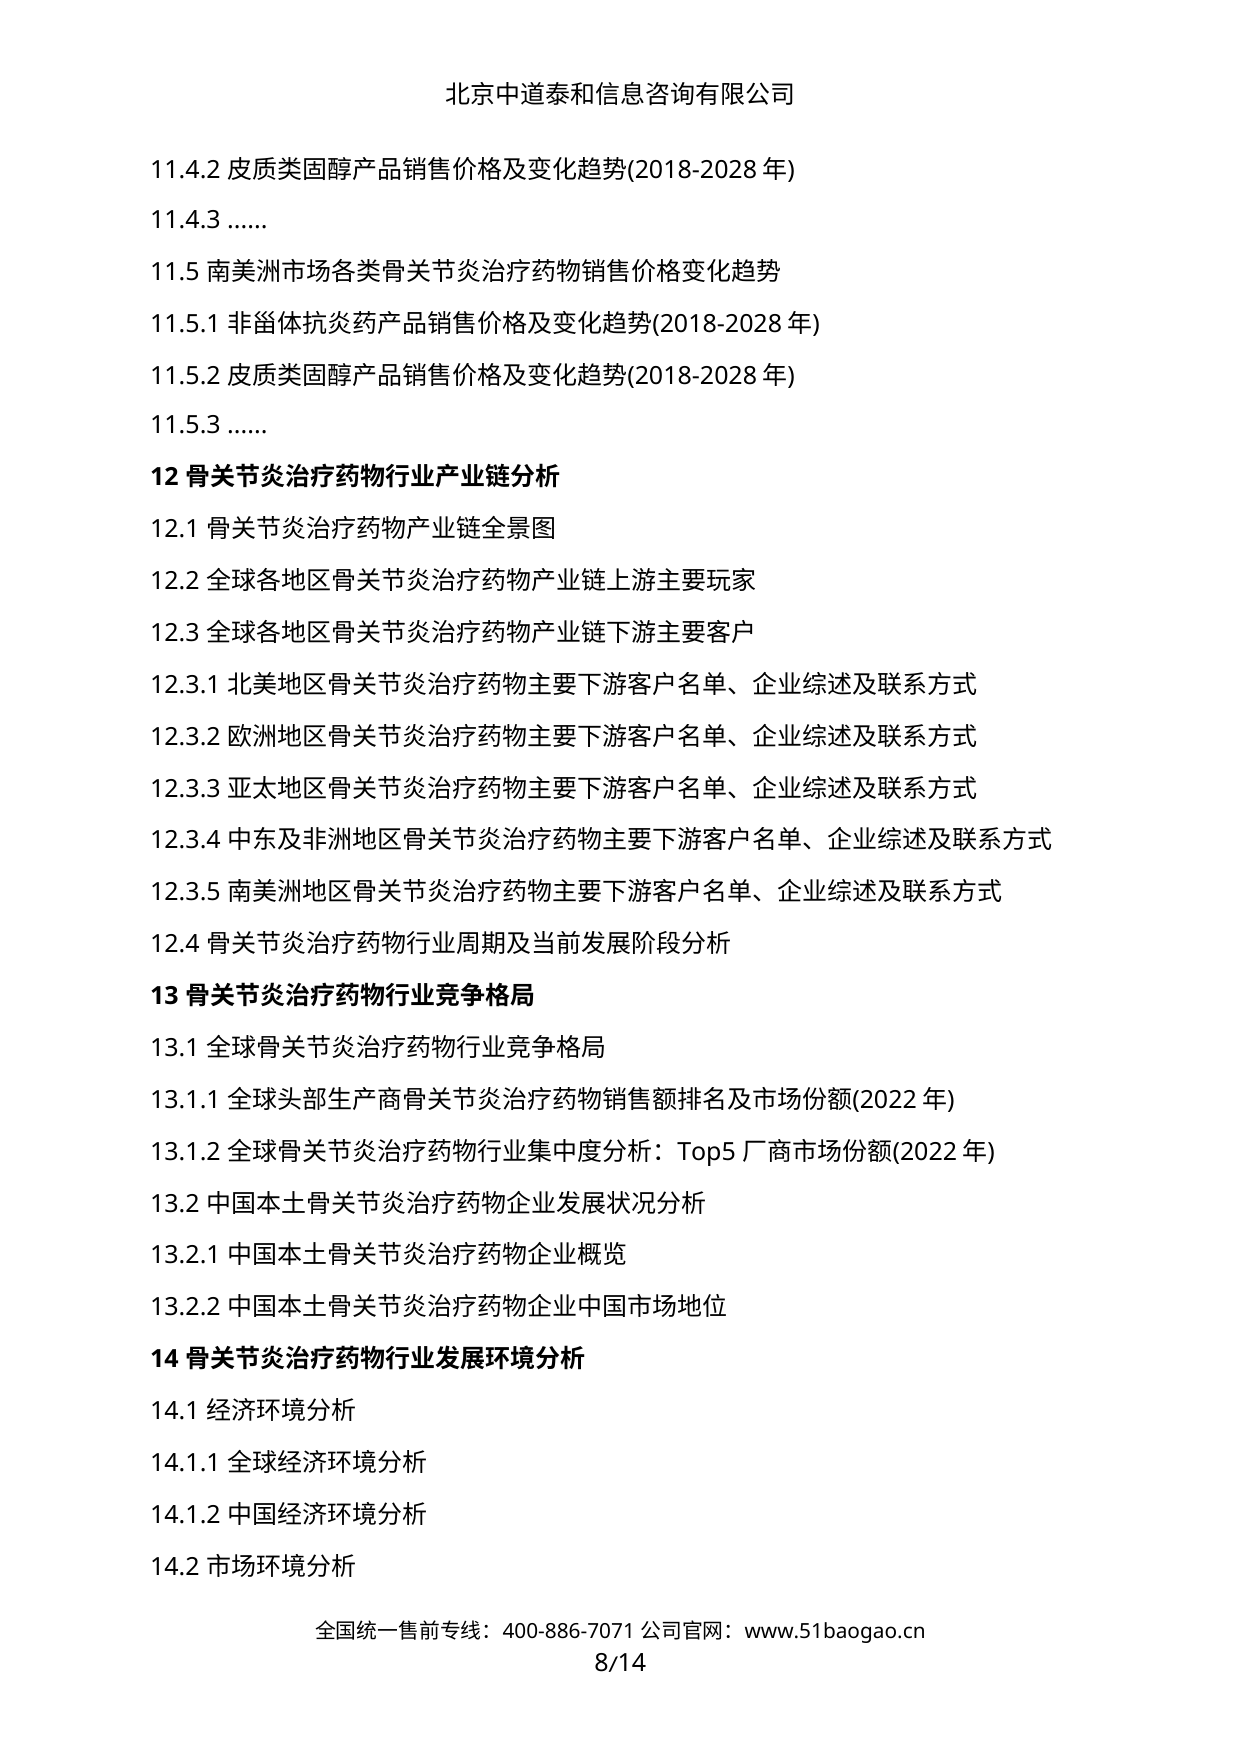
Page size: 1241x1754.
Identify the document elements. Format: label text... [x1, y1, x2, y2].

text 13.1 全球骨关节炎治疗药物行业竞争格局 [150, 1027, 1090, 1064]
text 12.4 骨关节炎治疗药物行业周期及当前发展阶段分析 [150, 924, 1090, 960]
text 12.3.4 中东及非洲地区骨关节炎治疗药物主要下游客户名单、企业综述及联系方式 [150, 820, 1090, 856]
text 12.1 骨关节炎治疗药物产业链全景图 [150, 509, 1090, 545]
text 12.3.3 亚太地区骨关节炎治疗药物主要下游客户名单、企业综述及联系方式 [150, 768, 1090, 804]
text 13.1.1 全球头部生产商骨关节炎治疗药物销售额排名及市场份额(2022年) [150, 1079, 1090, 1116]
text 14.1.2 中国经济环境分析 [150, 1494, 1090, 1531]
text 14.2 市场环境分析 [150, 1546, 1090, 1582]
text 14.1 经济环境分析 [150, 1391, 1090, 1427]
text 12.2 全球各地区骨关节炎治疗药物产业链上游主要玩家 [150, 561, 1090, 597]
text 13.1.2 全球骨关节炎治疗药物行业集中度分析：Top5 厂商市场份额(2022年) [150, 1131, 1090, 1167]
text 13.2 中国本土骨关节炎治疗药物企业发展状况分析 [150, 1183, 1090, 1219]
text 11.5.1 非甾体抗炎药产品销售价格及变化趋势(2018-2028年) [150, 303, 1090, 340]
text 14 骨关节炎治疗药物行业发展环境分析 [150, 1339, 1090, 1375]
text 11.4.3 ...... [150, 202, 1090, 236]
text 11.5 南美洲市场各类骨关节炎治疗药物销售价格变化趋势 [150, 252, 1090, 288]
text 13.2.1 中国本土骨关节炎治疗药物企业概览 [150, 1235, 1090, 1271]
text 14.1.1 全球经济环境分析 [150, 1442, 1090, 1479]
text 12.3.5 南美洲地区骨关节炎治疗药物主要下游客户名单、企业综述及联系方式 [150, 872, 1090, 908]
text 11.5.2 皮质类固醇产品销售价格及变化趋势(2018-2028年) [150, 355, 1090, 392]
text 12.3 全球各地区骨关节炎治疗药物产业链下游主要客户 [150, 612, 1090, 649]
text 12.3.2 欧洲地区骨关节炎治疗药物主要下游客户名单、企业综述及联系方式 [150, 716, 1090, 752]
text 13.2.2 中国本土骨关节炎治疗药物企业中国市场地位 [150, 1287, 1090, 1323]
text 11.5.3 ...... [150, 407, 1090, 441]
text 11.4.2 皮质类固醇产品销售价格及变化趋势(2018-2028年) [150, 150, 1090, 186]
text 12.3.1 北美地区骨关节炎治疗药物主要下游客户名单、企业综述及联系方式 [150, 664, 1090, 701]
text 12 骨关节炎治疗药物行业产业链分析 [150, 457, 1090, 493]
text 13 骨关节炎治疗药物行业竞争格局 [150, 976, 1090, 1012]
